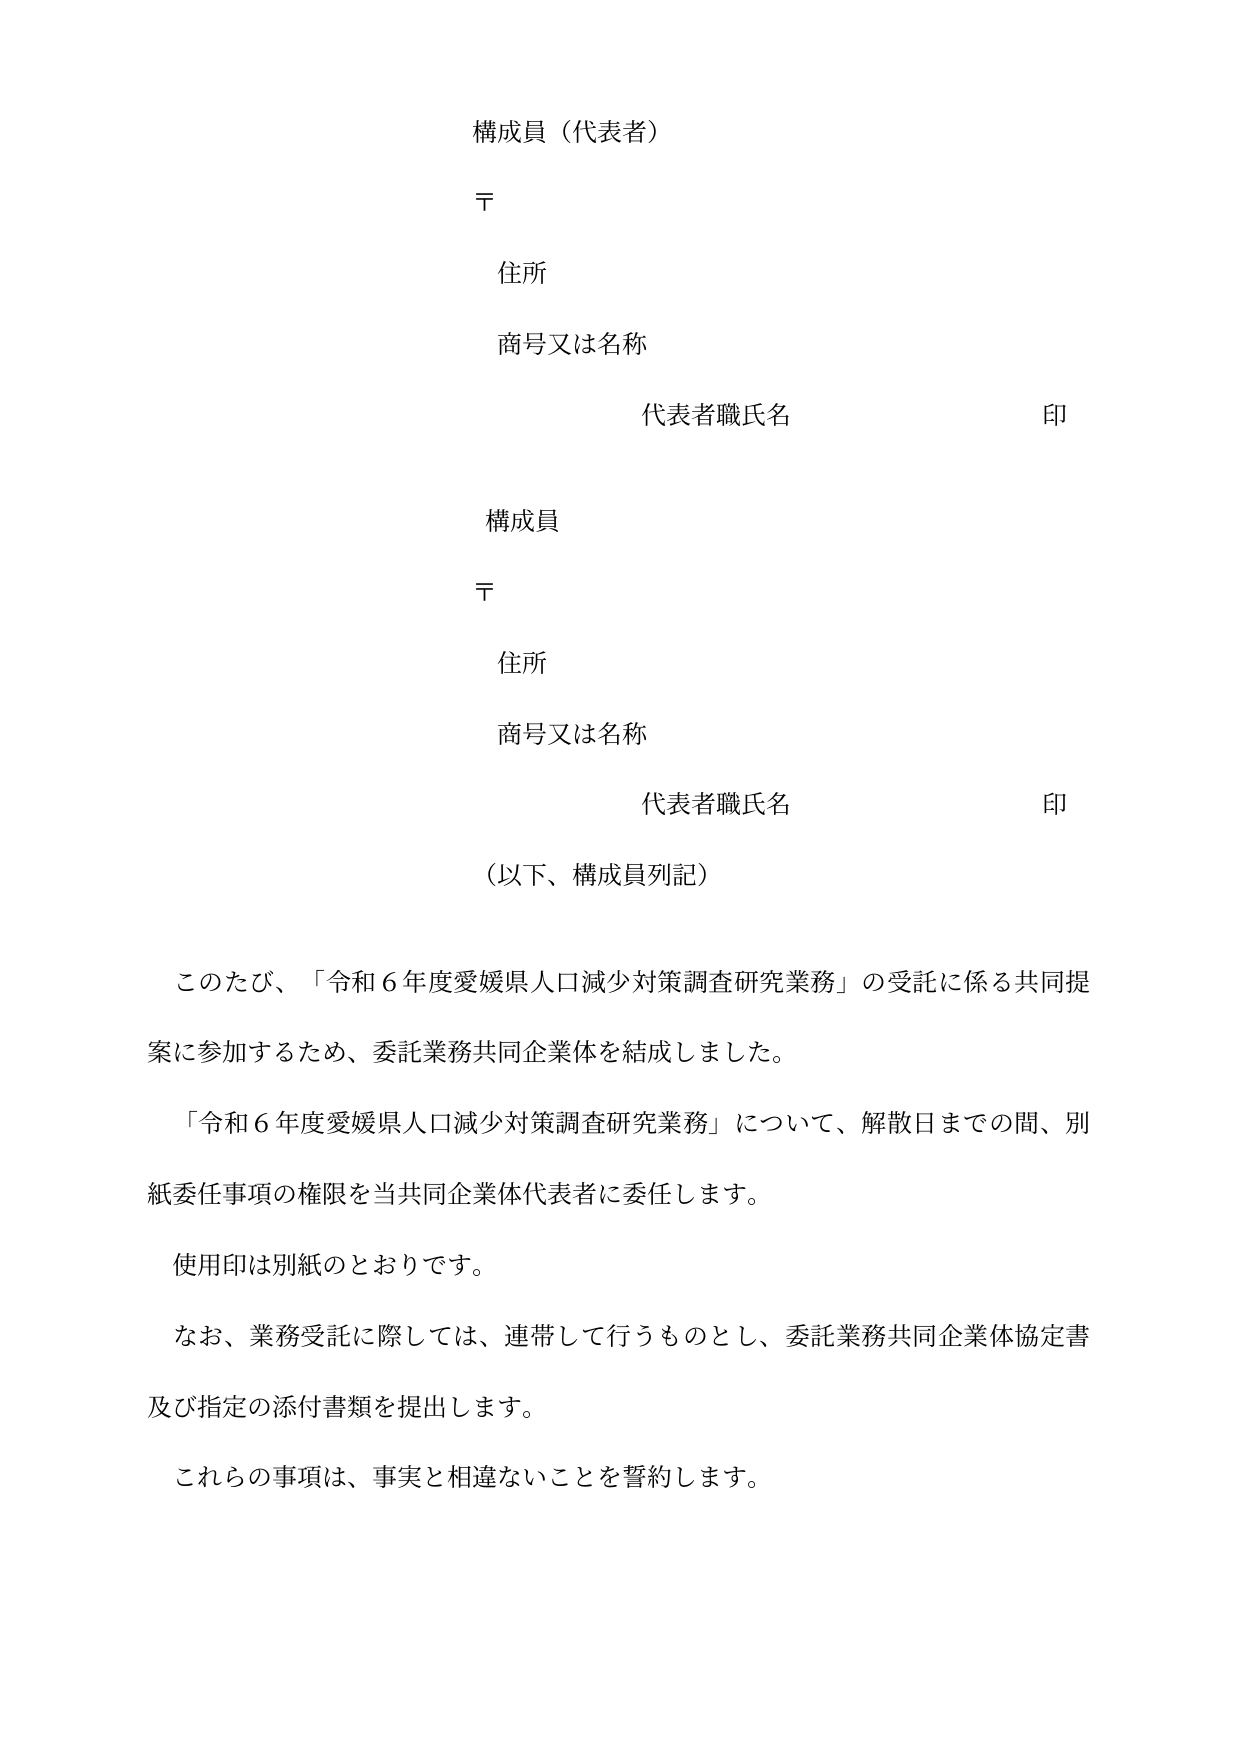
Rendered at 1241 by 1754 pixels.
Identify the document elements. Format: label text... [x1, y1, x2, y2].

text 住所 [148, 237, 967, 307]
text このたび、「令和６年度愛媛県人口減少対策調査研究業務」の受託に係る共同提案に参加するため、委託業務共同企業体を結成しました。 [148, 945, 1093, 1087]
text 商号又は名称 [148, 307, 967, 378]
text 代表者職氏名 印 [148, 378, 1068, 449]
text 住所 [148, 626, 967, 697]
text なお、業務受託に際しては、連帯して行うものとし、委託業務共同企業体協定書及び指定の添付書類を提出します。 [148, 1299, 1093, 1441]
text 商号又は名称 [148, 697, 967, 768]
text 構成員（代表者） [148, 95, 967, 166]
text 〒 [148, 166, 967, 237]
text 「令和６年度愛媛県人口減少対策調査研究業務」について、解散日までの間、別紙委任事項の権限を当共同企業体代表者に委任します。 [148, 1087, 1093, 1228]
text 使用印は別紙のとおりです。 [148, 1228, 1093, 1299]
text 〒 [148, 555, 967, 626]
text 構成員 [148, 484, 967, 555]
text これらの事項は、事実と相違ないことを誓約します。 [148, 1441, 1093, 1512]
text 代表者職氏名 印 [148, 768, 1068, 839]
text （以下、構成員列記） [148, 839, 859, 909]
